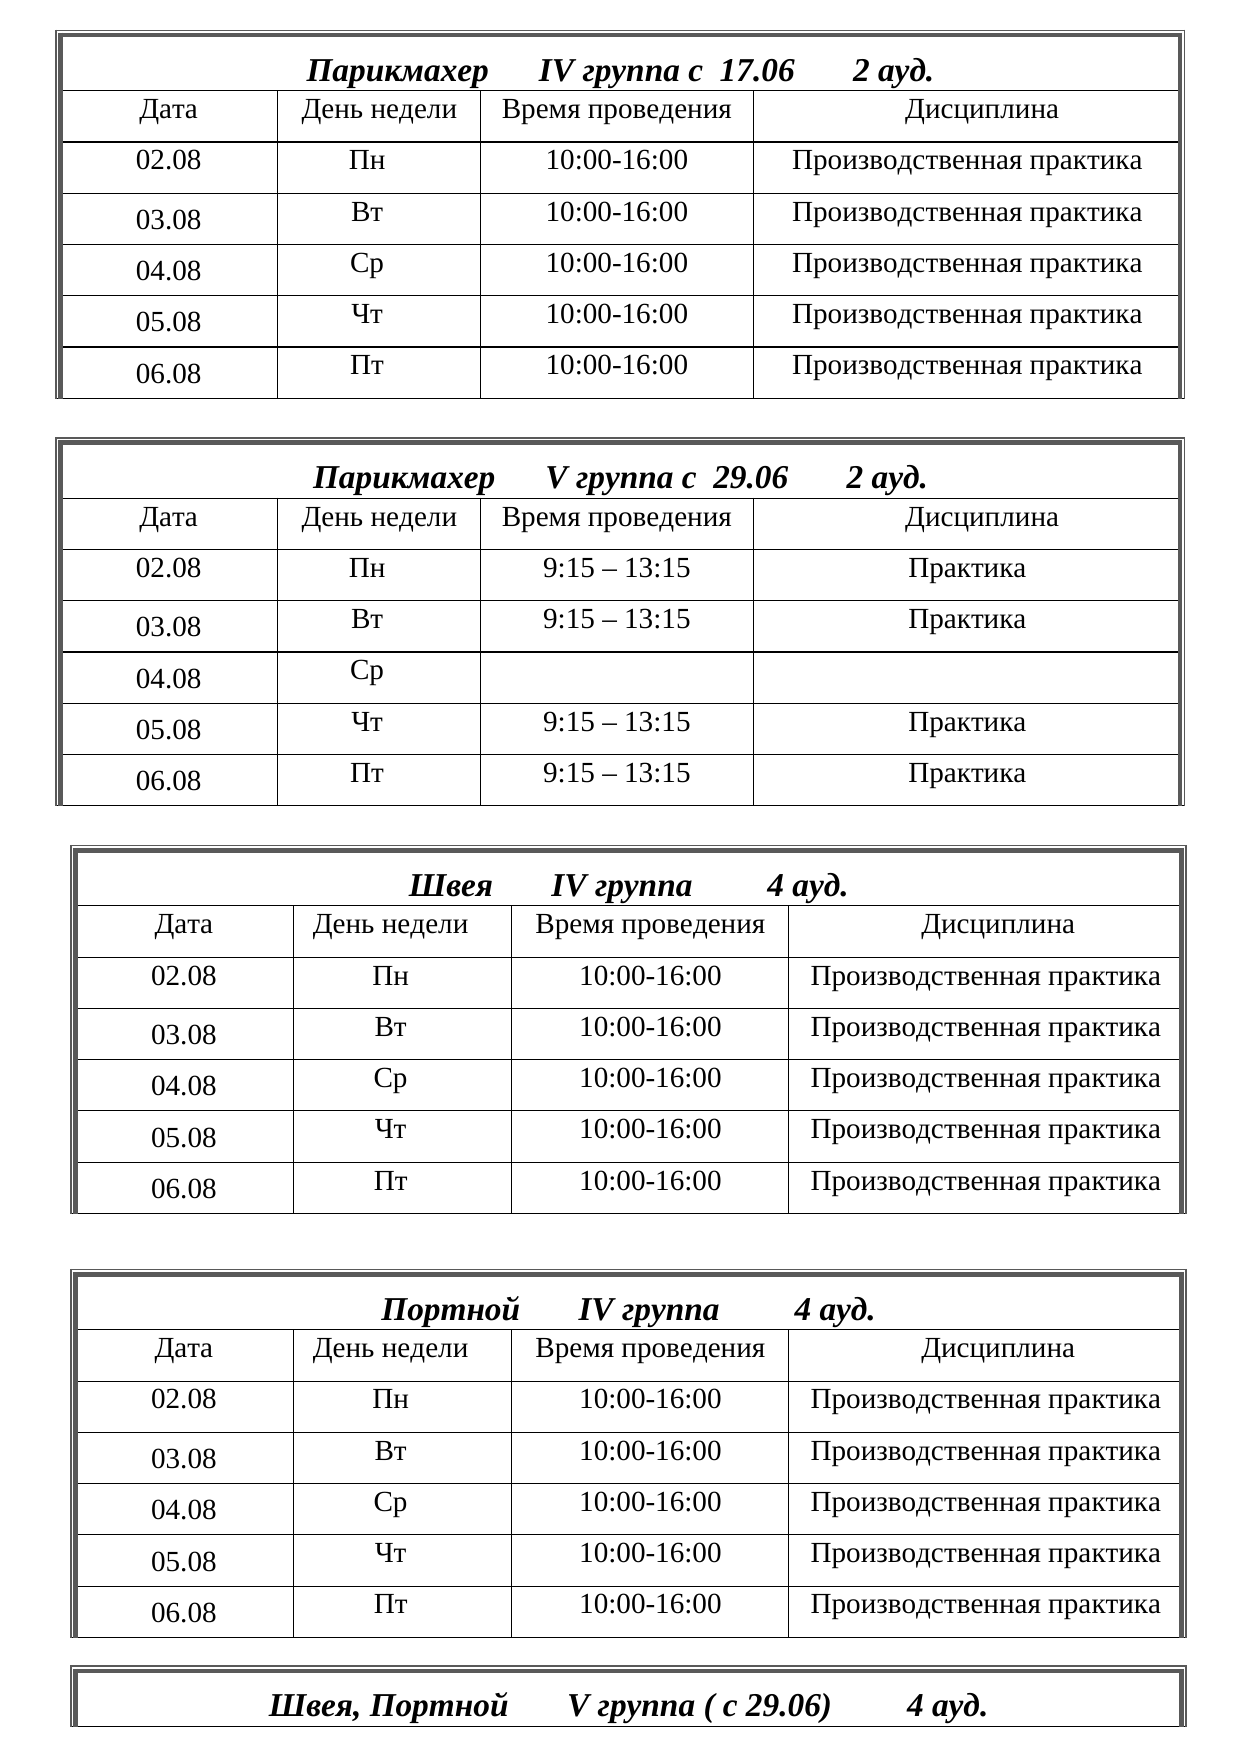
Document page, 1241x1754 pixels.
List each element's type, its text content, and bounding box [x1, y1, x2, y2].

table_cell 10:00-16:00 [481, 194, 753, 244]
table_cell 10:00-16:00 [512, 1060, 788, 1110]
table_cell Практика [754, 704, 1178, 754]
table_cell Производственная практика [789, 1009, 1179, 1059]
table_cell Практика [754, 550, 1178, 600]
table_cell [487, 958, 511, 1008]
table_cell [456, 601, 480, 651]
table_cell 05.08 [78, 1535, 293, 1586]
table_cell Пт [294, 1587, 487, 1637]
table_cell Пт [278, 755, 456, 805]
table_cell 03.08 [63, 194, 277, 244]
table_cell День недели [294, 906, 487, 957]
table_cell Пт [278, 348, 456, 398]
table_cell [754, 91, 782, 141]
table_cell [487, 1111, 511, 1162]
table_cell [456, 704, 480, 754]
table_cell Практика [754, 755, 1178, 805]
table_cell Вт [278, 601, 456, 651]
table_cell Вт [294, 1433, 487, 1483]
table_cell 10:00-16:00 [512, 1009, 788, 1059]
table_cell Чт [294, 1535, 487, 1586]
table_cell Производственная практика [789, 1163, 1179, 1213]
table_cell 05.08 [63, 704, 277, 754]
table_cell Производственная практика [789, 958, 1179, 1008]
table_cell Время проведения [512, 906, 788, 957]
table_cell Производственная практика [789, 1060, 1179, 1110]
table_cell Производственная практика [754, 245, 1178, 295]
table_cell 05.08 [78, 1111, 293, 1162]
table_header Швея IV группа 4 ауд. [78, 853, 1179, 905]
table_cell Ср [294, 1060, 487, 1110]
table_cell 03.08 [78, 1433, 293, 1483]
table_cell День недели [278, 91, 480, 141]
table_cell 04.08 [63, 245, 277, 295]
table_cell Производственная практика [754, 143, 1178, 193]
table_cell 9:15 – 13:15 [481, 601, 753, 651]
table_header Портной IV группа 4 ауд. [78, 1277, 1179, 1329]
table_cell Производственная практика [789, 1587, 1179, 1637]
table_cell Дата [63, 91, 277, 141]
table_cell 10:00-16:00 [512, 1535, 788, 1586]
table_cell Время проведения [512, 1330, 788, 1381]
table_cell [487, 1433, 511, 1483]
table_cell 05.08 [63, 296, 277, 346]
table_cell 04.08 [63, 653, 277, 703]
table_cell Ср [278, 245, 456, 295]
table_cell Производственная практика [754, 296, 1178, 346]
table_cell 10:00-16:00 [512, 1382, 788, 1432]
table_cell [456, 755, 480, 805]
table_cell [456, 194, 480, 244]
table_cell 10:00-16:00 [512, 1484, 788, 1534]
table_cell [487, 1535, 511, 1586]
table_cell [456, 143, 480, 193]
table_cell 10:00-16:00 [512, 1587, 788, 1637]
table_cell Производственная практика [789, 1433, 1179, 1483]
table_cell Вт [294, 1009, 487, 1059]
table_cell 02.08 [78, 1382, 293, 1432]
table_header Парикмахер IV группа с 17.06 2 ауд. [63, 37, 1178, 90]
table_cell 02.08 [63, 143, 277, 193]
table_cell Дисциплина [813, 1330, 1179, 1381]
table_cell Производственная практика [754, 194, 1178, 244]
table_cell Производственная практика [789, 1484, 1179, 1534]
table_cell 04.08 [78, 1060, 293, 1110]
table_cell Чт [294, 1111, 487, 1162]
table_cell Дисциплина [783, 91, 1178, 141]
table_cell 9:15 – 13:15 [481, 755, 753, 805]
table_cell [487, 906, 511, 957]
table_cell 10:00-16:00 [512, 1163, 788, 1213]
table_cell Дата [78, 906, 293, 957]
table_cell 04.08 [78, 1484, 293, 1534]
table_cell [789, 1330, 813, 1381]
table_cell 06.08 [63, 348, 277, 398]
table_cell [487, 1009, 511, 1059]
table_cell Дата [78, 1330, 293, 1381]
table_cell 10:00-16:00 [481, 245, 753, 295]
table_cell День недели [278, 499, 480, 549]
table_cell Пн [278, 143, 456, 193]
table_cell [456, 245, 480, 295]
table_header Парикмахер V группа с 29.06 2 ауд. [63, 445, 1178, 498]
table_cell Производственная практика [789, 1535, 1179, 1586]
table_cell Дисциплина [783, 499, 1178, 549]
table_cell 02.08 [63, 550, 277, 600]
table_cell Время проведения [481, 499, 753, 549]
table_cell Дата [63, 499, 277, 549]
table_cell 10:00-16:00 [481, 143, 753, 193]
table_cell 10:00-16:00 [512, 1111, 788, 1162]
table_cell Практика [754, 601, 1178, 651]
table_cell Пн [294, 1382, 487, 1432]
table_cell Время проведения [481, 91, 753, 141]
table_cell 10:00-16:00 [481, 348, 753, 398]
table_cell 06.08 [78, 1587, 293, 1637]
table_cell Дисциплина [813, 906, 1179, 957]
table_cell [456, 348, 480, 398]
table_cell 10:00-16:00 [512, 958, 788, 1008]
table_cell Пн [278, 550, 456, 600]
table_cell [456, 550, 480, 600]
table_cell Пн [294, 958, 487, 1008]
table_cell Чт [278, 704, 456, 754]
table_cell 9:15 – 13:15 [481, 704, 753, 754]
table_cell [487, 1330, 511, 1381]
table_cell [487, 1060, 511, 1110]
table_cell 06.08 [63, 755, 277, 805]
table_cell [487, 1382, 511, 1432]
table_cell 02.08 [78, 958, 293, 1008]
table_cell [487, 1163, 511, 1213]
table_cell [789, 906, 813, 957]
table_cell Чт [278, 296, 456, 346]
table_cell 06.08 [78, 1163, 293, 1213]
table_cell [456, 653, 480, 703]
table_cell [481, 653, 753, 703]
table_cell [754, 653, 1178, 703]
table_cell Пт [294, 1163, 487, 1213]
table_cell Ср [294, 1484, 487, 1534]
table_cell 10:00-16:00 [481, 296, 753, 346]
table_cell 03.08 [63, 601, 277, 651]
table_cell Ср [278, 653, 456, 703]
table_cell Производственная практика [754, 348, 1178, 398]
table_cell [456, 296, 480, 346]
table_header Швея, Портной V группа ( с 29.06) 4 ауд. [78, 1673, 1179, 1726]
table_cell 10:00-16:00 [512, 1433, 788, 1483]
table_cell [754, 499, 782, 549]
table_cell День недели [294, 1330, 487, 1381]
table_cell [487, 1484, 511, 1534]
table_cell 9:15 – 13:15 [481, 550, 753, 600]
table_cell 03.08 [78, 1009, 293, 1059]
table_cell Производственная практика [789, 1111, 1179, 1162]
table_cell Производственная практика [789, 1382, 1179, 1432]
table_cell [487, 1587, 511, 1637]
table_cell Вт [278, 194, 456, 244]
